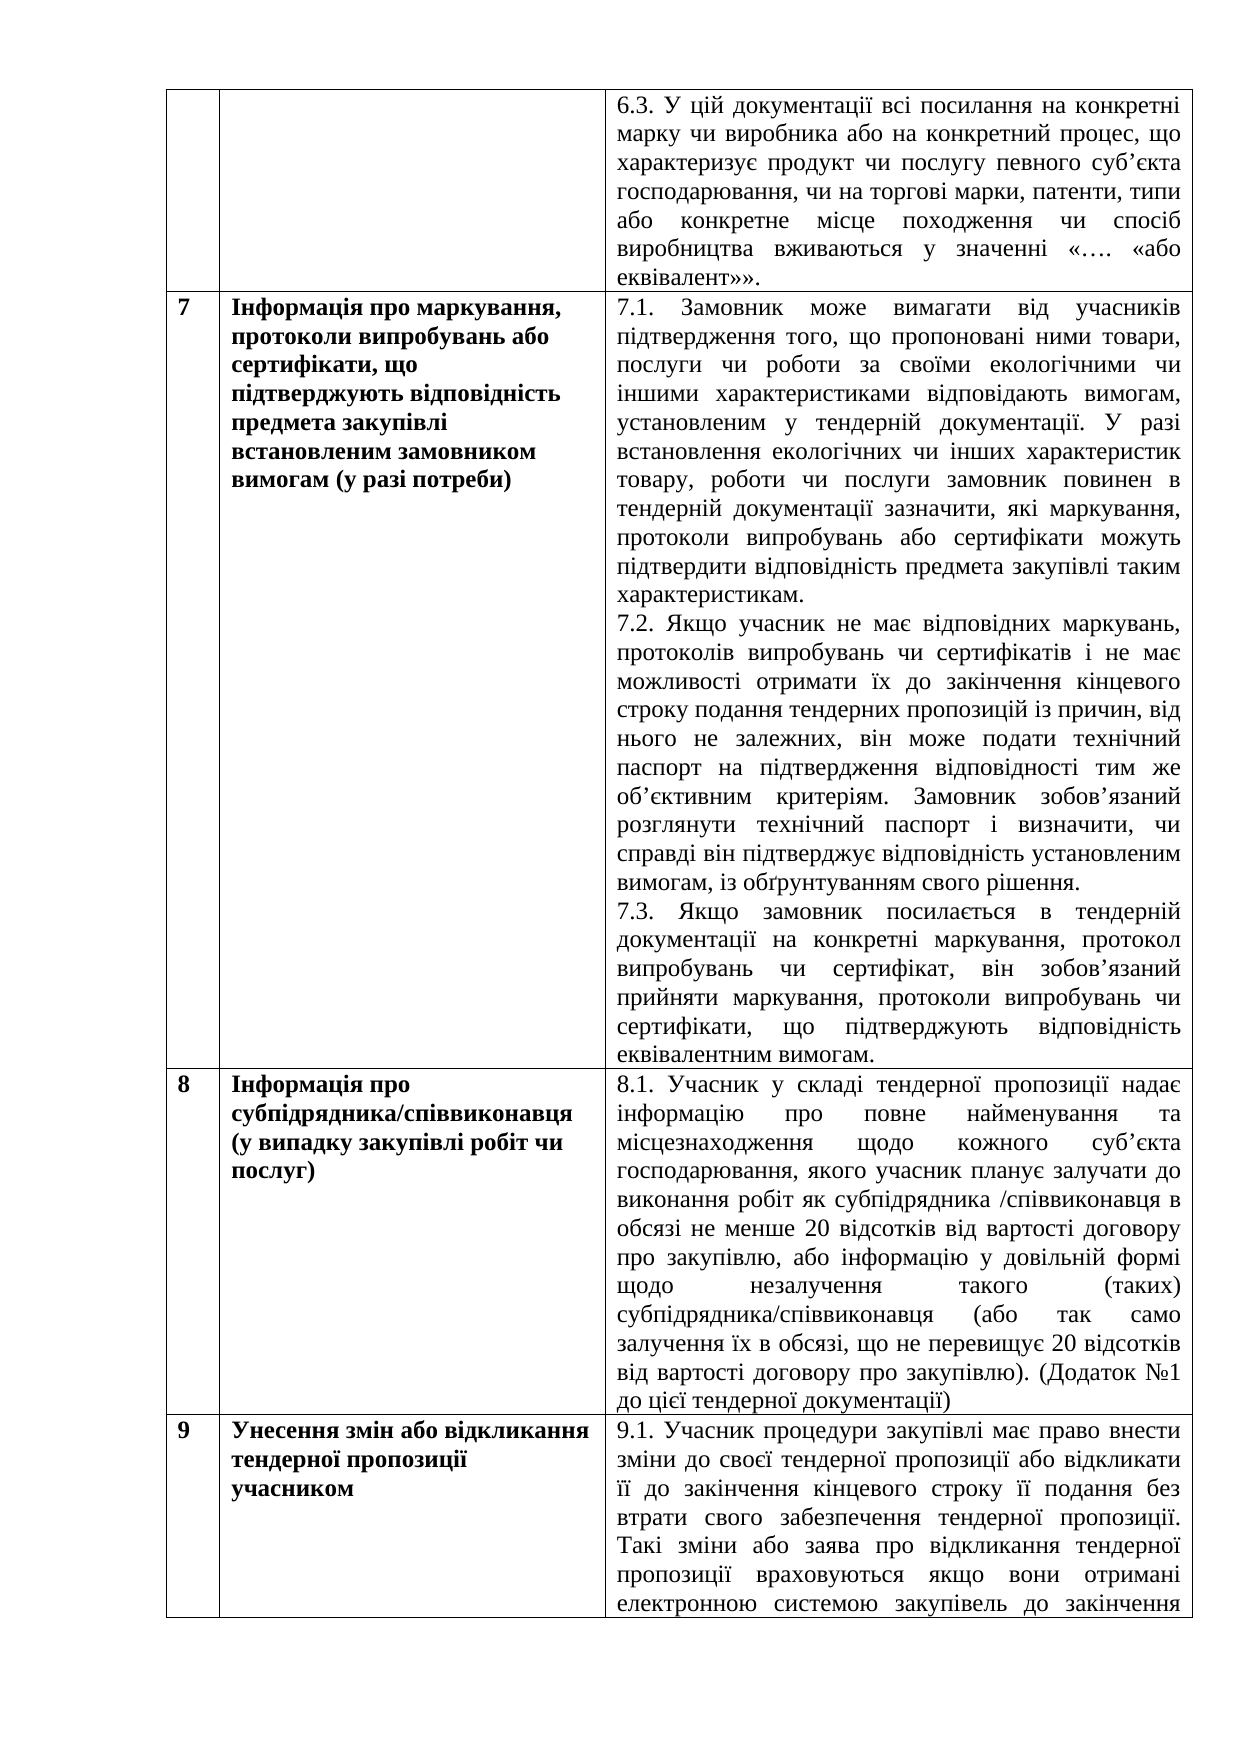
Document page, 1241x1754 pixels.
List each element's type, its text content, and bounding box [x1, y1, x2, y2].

table_cell 8 [167, 1069, 219, 1414]
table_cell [220, 90, 605, 291]
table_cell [606, 1415, 1192, 1617]
table_cell 9 [167, 1415, 219, 1617]
table_cell 6 [167, 90, 219, 291]
table_cell 8.1. Учасник у складі тендерної пропозиції надає інформацію про повне найменування та місцезнаходження щодо кожного суб’єкта господарювання, якого учасник планує залучати до виконання робіт як субпідрядника /співвиконавця в обсязі не менше 20 відсотків від вартості договору про закупівлю, або інформацію у довільній формі щодо незалучення такого (таких) субпідрядника/співвиконавця (або так само залучення їх в обсязі, що не перевищує 20 відсотків від вартості договору про закупівлю). (Додаток №1 до цієї тендерної документації) [606, 1069, 1192, 1414]
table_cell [220, 1415, 605, 1617]
table_cell Інформація про субпідрядника/співвиконавця (у випадку закупівлі робіт чи послуг) [220, 1069, 605, 1414]
table_cell Інформація про маркування, протоколи випробувань або сертифікати, що підтверджують відповідність предмета закупівлі встановленим замовником вимогам (у разі потреби) [220, 292, 605, 1068]
table_cell 7 [167, 292, 219, 1068]
table_cell 7.1. Замовник може вимагати від учасників підтвердження того, що пропоновані ними товари, послуги чи роботи за своїми екологічними чи іншими характеристиками відповідають вимогам, установленим у тендерній документації. У разі встановлення екологічних чи інших характеристик товару, роботи чи послуги замовник повинен в тендерній документації зазначити, які маркування, протоколи випробувань або сертифікати можуть підтвердити відповідність предмета закупівлі таким характеристикам. 7.2. Якщо учасник не має відповідних маркувань, протоколів випробувань чи сертифікатів і не має можливості отримати їх до закінчення кінцевого строку подання тендерних пропозицій із причин, від нього не залежних, він може подати технічний паспорт на підтвердження відповідності тим же об’єктивним критеріям. Замовник зобов’язаний розглянути технічний паспорт і визначити, чи справді він підтверджує відповідність установленим вимогам, із обґрунтуванням свого рішення. 7.3. Якщо замовник посилається в тендерній документації на конкретні маркування, протокол випробувань чи сертифікат, він зобов’язаний прийняти маркування, протоколи випробувань чи сертифікати, що підтверджують відповідність еквівалентним вимогам. [606, 292, 1192, 1068]
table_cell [606, 90, 1192, 291]
